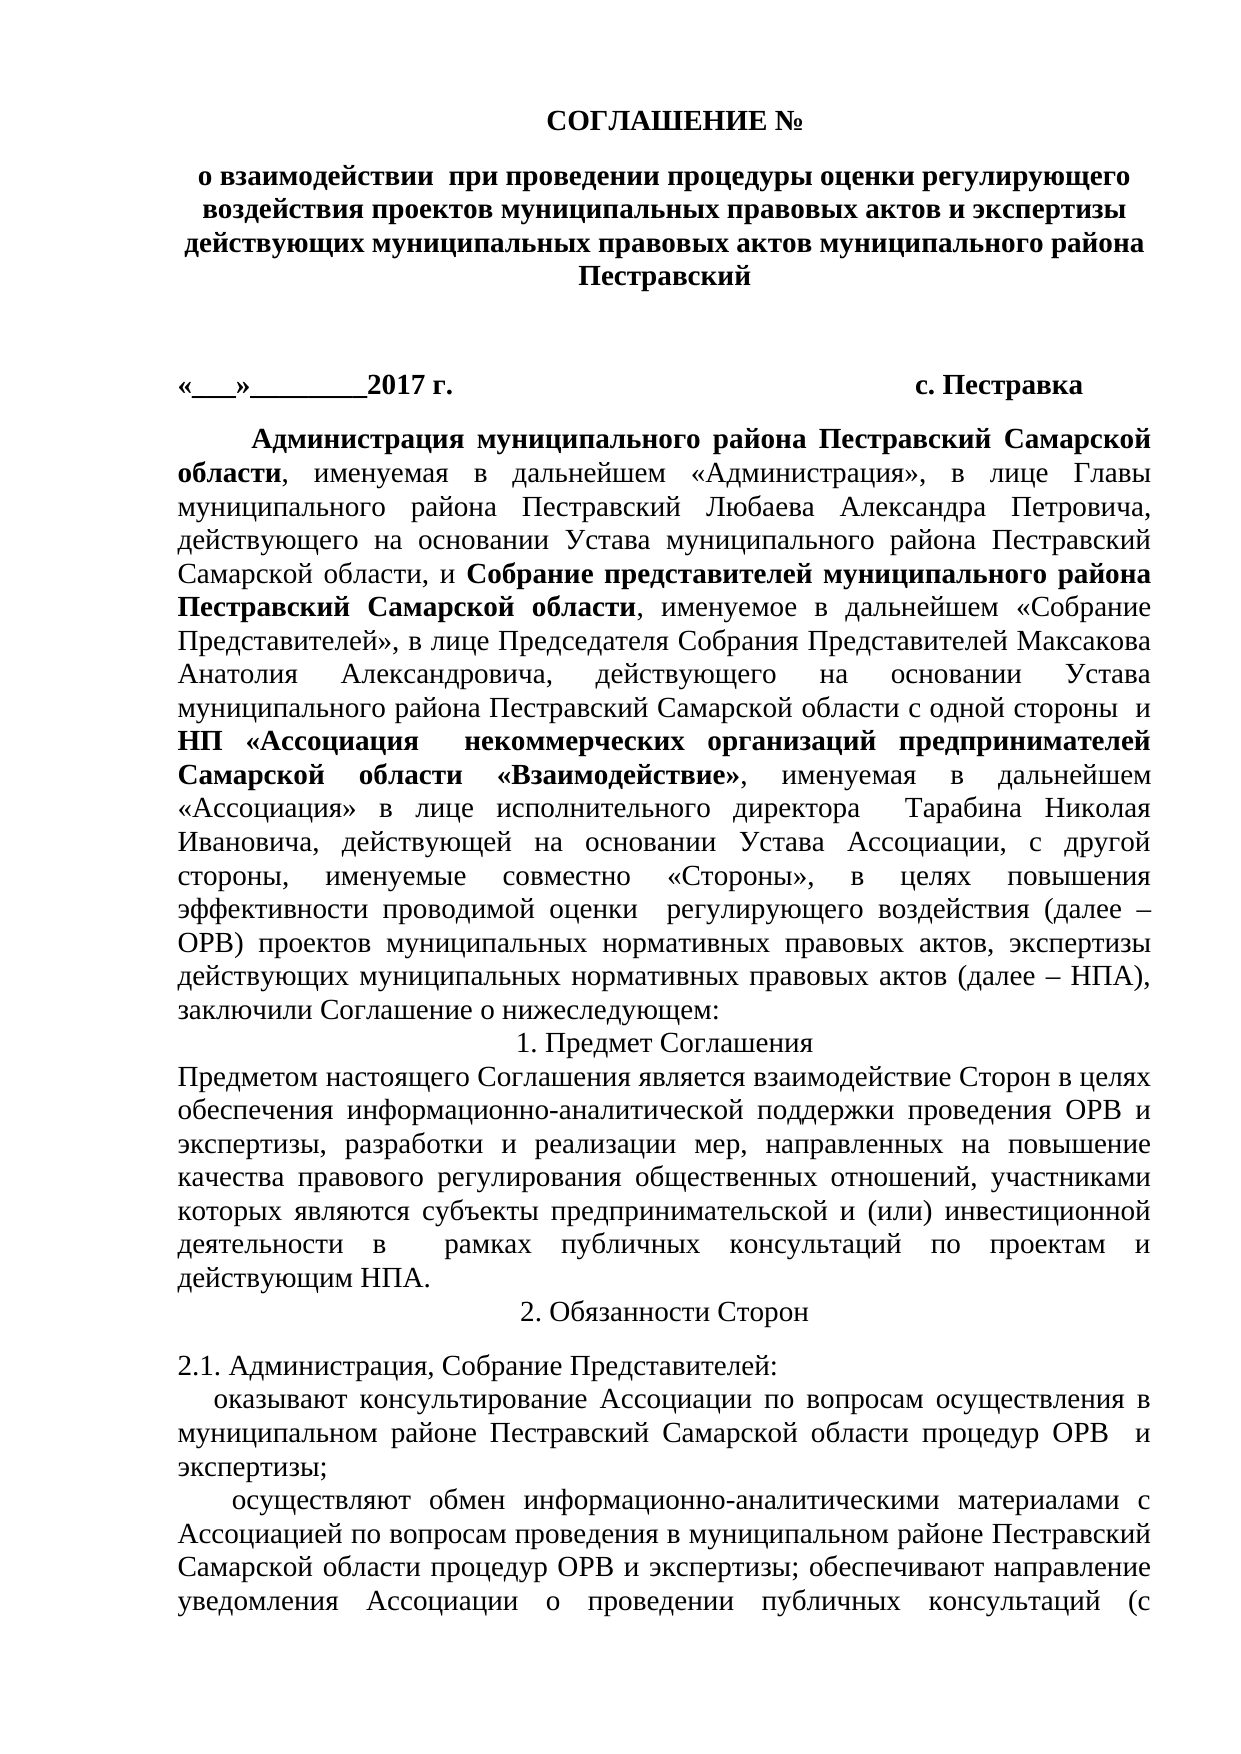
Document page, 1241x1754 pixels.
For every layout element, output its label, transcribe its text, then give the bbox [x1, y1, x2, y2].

text Администрация муниципального района Пестравский Самарской области, именуемая в дальнейшем «Администрация», в лице Главы муниципального района Пестравский Любаева Александра Петровича, действующего на основании Устава муниципального района Пестравский Самарской области, и Собрание представителей муниципального района Пестравский Самарской области, именуемое в дальнейшем «Собрание Представителей», в лице Председателя Собрания Представителей Максакова Анатолия Александровича, действующего на основании Устава муниципального района Пестравский Самарской области с одной стороны и НП «Ассоциация некоммерческих организаций предпринимателей Самарской области «Взаимодействие», именуемая в дальнейшем «Ассоциация» в лице исполнительного директора Тарабина Николая Ивановича, действующей на основании Устава Ассоциации, с другой стороны, именуемые совместно «Стороны», в целях повышения эффективности проводимой оценки регулирующего воздействия (далее – ОРВ) проектов муниципальных нормативных правовых актов, экспертизы действующих муниципальных нормативных правовых актов (далее – НПА), заключили Соглашение о нижеследующем: [177, 422, 1152, 1025]
text оказывают консультирование Ассоциации по вопросам осуществления в муниципальном районе Пестравский Самарской области процедур ОРВ и экспертизы; [177, 1382, 1152, 1482]
text 1. Предмет Соглашения [177, 1025, 1152, 1059]
text 2.1. Администрация, Собрание Представителей: [177, 1348, 1152, 1382]
text Предметом настоящего Соглашения является взаимодействие Сторон в целях обеспечения информационно-аналитической поддержки проведения ОРВ и экспертизы, разработки и реализации мер, направленных на повышение качества правового регулирования общественных отношений, участниками которых являются субъекты предпринимательской и (или) инвестиционной деятельности в рамках публичных консультаций по проектам и действующим НПА. [177, 1059, 1152, 1294]
text СОГЛАШЕНИЕ № [177, 103, 1152, 137]
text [177, 1482, 1152, 1616]
text 2. Обязанности Сторон [177, 1294, 1152, 1327]
text «___»________2017 г. с. Пестравка [177, 367, 1152, 401]
text о взаимодействии при проведении процедуры оценки регулирующего воздействия проектов муниципальных правовых актов и экспертизы действующих муниципальных правовых актов муниципального района Пестравский [177, 158, 1152, 292]
